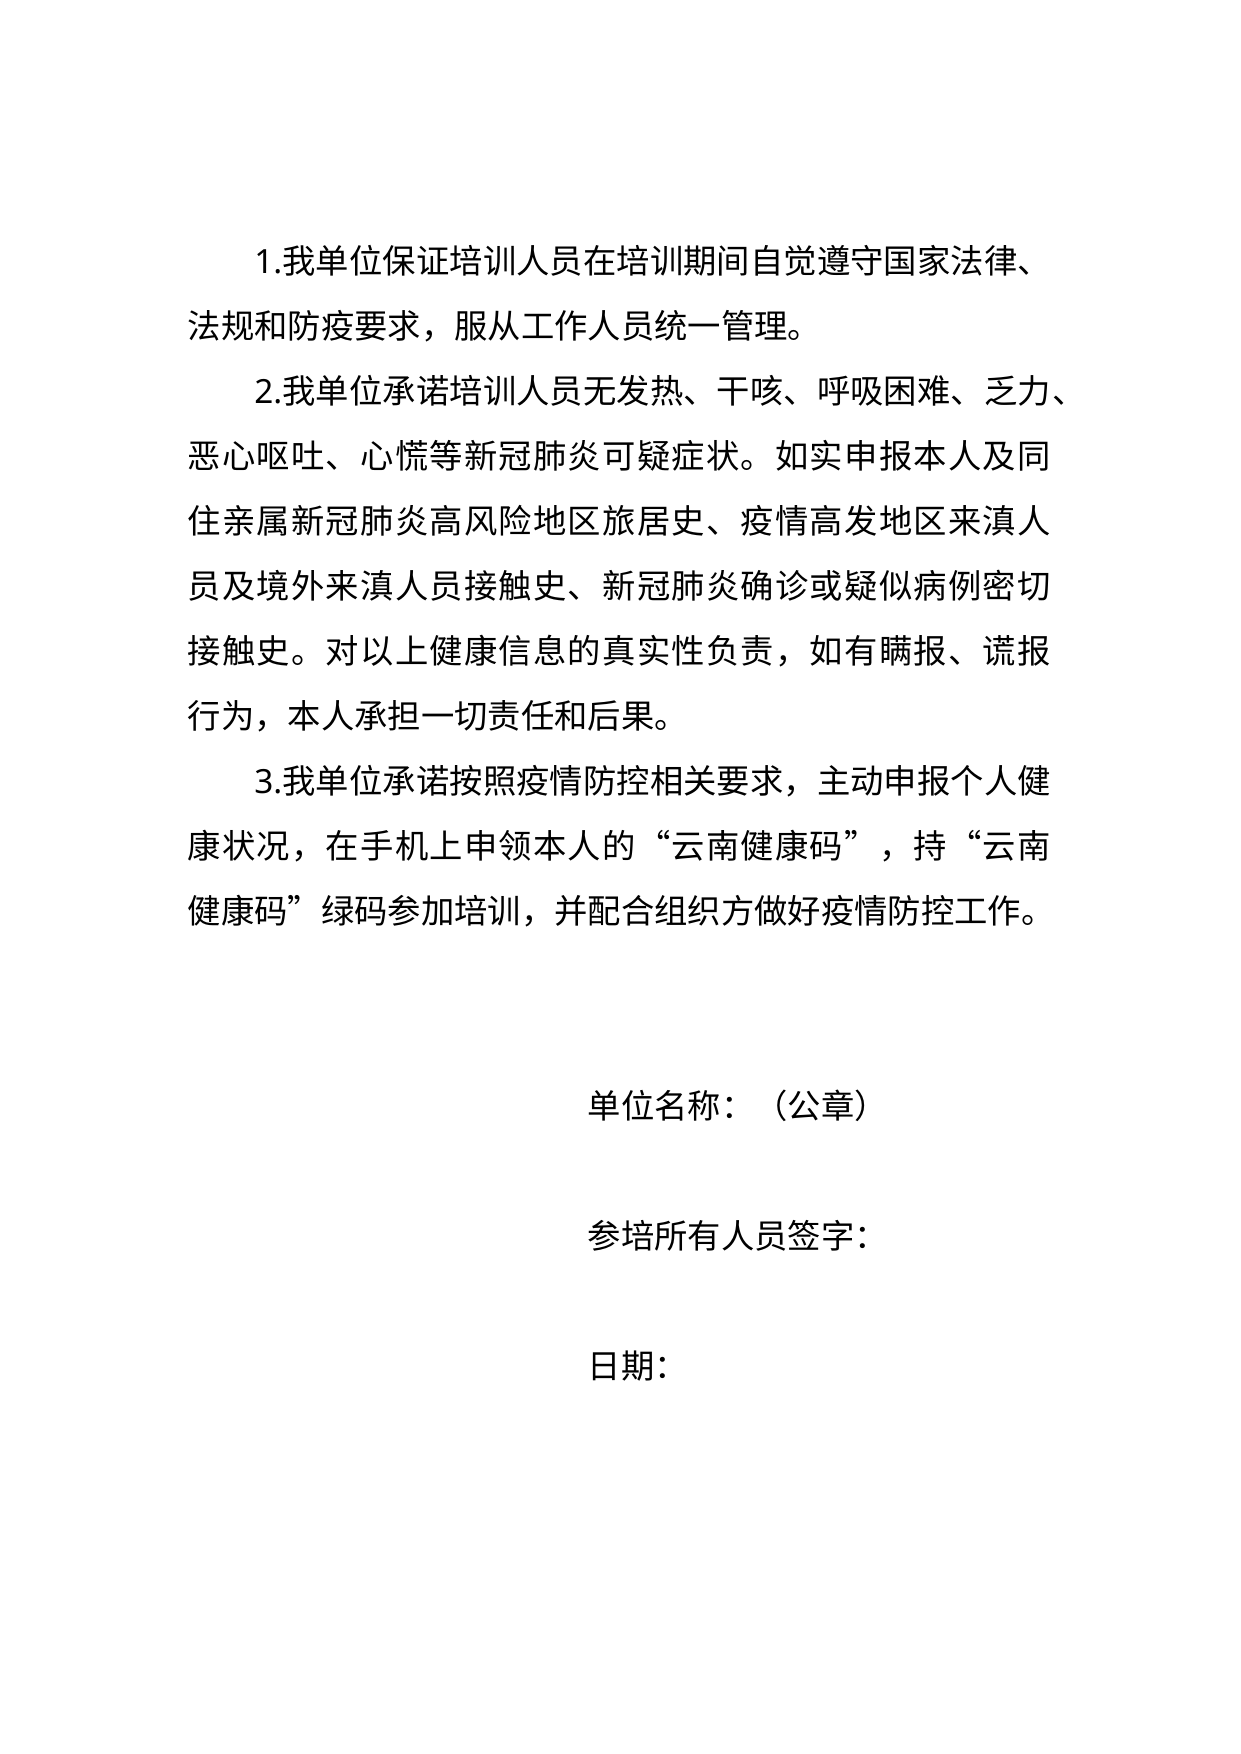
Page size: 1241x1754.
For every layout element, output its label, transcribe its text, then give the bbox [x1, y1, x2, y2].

text 日期： [187, 1332, 1053, 1397]
text 1.我单位保证培训人员在培训期间自觉遵守国家法律、法规和防疫要求，服从工作人员统一管理。 [187, 227, 1053, 357]
text 3.我单位承诺按照疫情防控相关要求，主动申报个人健康状况，在手机上申领本人的“云南健康码”，持“云南健康码”绿码参加培训，并配合组织方做好疫情防控工作。 [187, 747, 1053, 942]
text 2.我单位承诺培训人员无发热、干咳、呼吸困难、乏力、恶心呕吐、心慌等新冠肺炎可疑症状。如实申报本人及同住亲属新冠肺炎高风险地区旅居史、疫情高发地区来滇人员及境外来滇人员接触史、新冠肺炎确诊或疑似病例密切接触史。对以上健康信息的真实性负责，如有瞒报、谎报行为，本人承担一切责任和后果。 [187, 357, 1053, 747]
text 参培所有人员签字： [187, 1202, 1053, 1267]
text 单位名称：（公章） [187, 1072, 1053, 1137]
